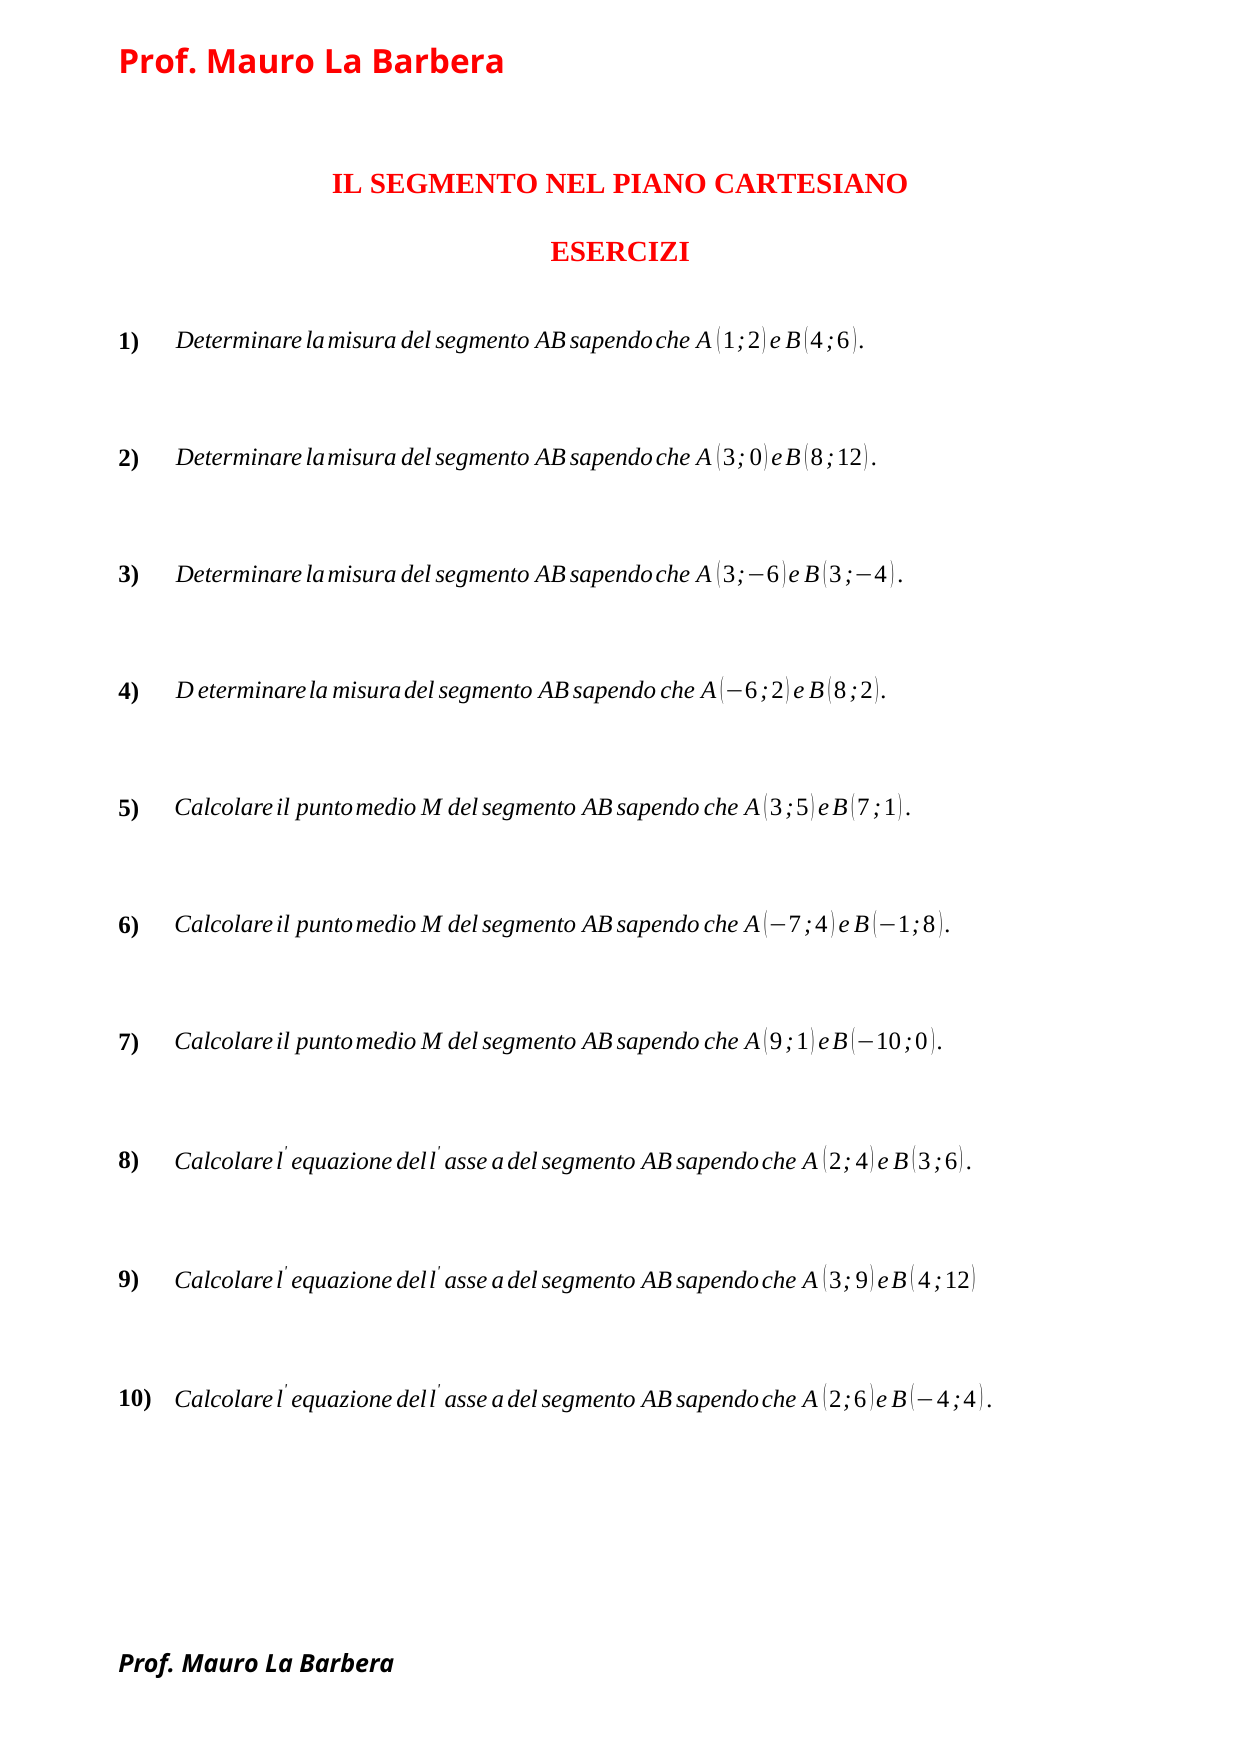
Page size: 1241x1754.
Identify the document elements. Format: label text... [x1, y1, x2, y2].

text IL SEGMENTO NEL PIANO CARTESIANO [118, 167, 1122, 200]
text Prof. Mauro La Barbera [118, 37, 1122, 83]
text ESERCIZI [118, 234, 1122, 267]
